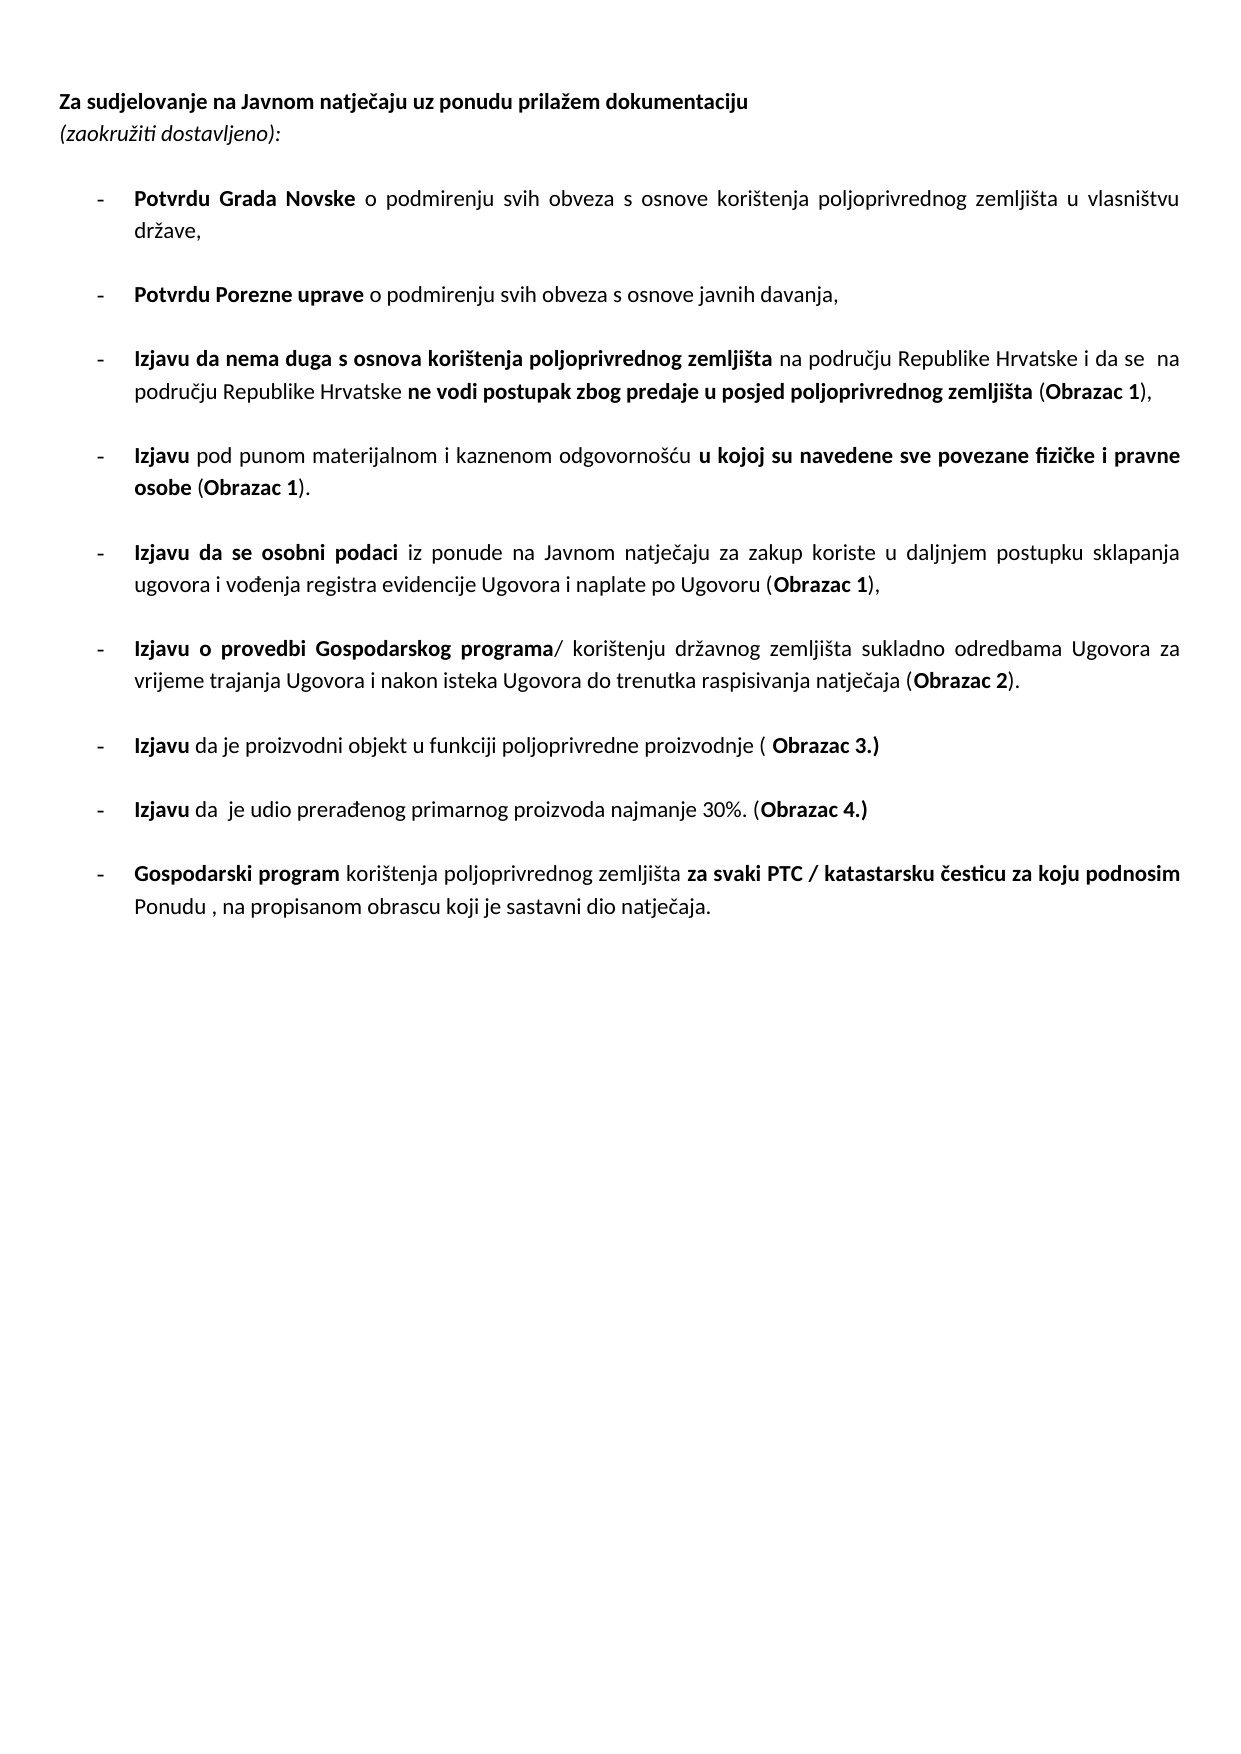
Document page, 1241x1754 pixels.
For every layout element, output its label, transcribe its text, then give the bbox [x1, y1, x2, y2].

text (zaokružiti dostavljeno): [59, 119, 1181, 147]
list Izjavu da nema duga s osnova korištenja poljoprivrednog zemljišta na području Republike Hrvatske i da se na području Republike Hrvatske ne vodi postupak zbog predaje u posjed poljoprivrednog zemljišta (Obrazac 1), [97, 344, 1181, 405]
list Izjavu da je udio prerađenog primarnog proizvoda najmanje 30%. (Obrazac 4.) [97, 795, 1181, 823]
list Potvrdu Grada Novske o podmirenju svih obveza s osnove korištenja poljoprivrednog zemljišta u vlasništvu države, [97, 184, 1181, 244]
list Izjavu da se osobni podaci iz ponude na Javnom natječaju za zakup koriste u daljnjem postupku sklapanja ugovora i vođenja registra evidencije Ugovora i naplate po Ugovoru (Obrazac 1), [97, 538, 1181, 598]
list Izjavu da je proizvodni objekt u funkciji poljoprivredne proizvodnje ( Obrazac 3.) [97, 731, 1181, 759]
list Potvrdu Porezne uprave o podmirenju svih obveza s osnove javnih davanja, [97, 280, 1181, 308]
list Gospodarski program korištenja poljoprivrednog zemljišta za svaki PTC / katastarsku česticu za koju podnosim Ponudu , na propisanom obrascu koji je sastavni dio natječaja. [97, 859, 1181, 920]
text Za sudjelovanje na Javnom natječaju uz ponudu prilažem dokumentaciju [59, 87, 1181, 115]
list Izjavu o provedbi Gospodarskog programa/ korištenju državnog zemljišta sukladno odredbama Ugovora za vrijeme trajanja Ugovora i nakon isteka Ugovora do trenutka raspisivanja natječaja (Obrazac 2). [97, 634, 1181, 694]
list Izjavu pod punom materijalnom i kaznenom odgovornošću u kojoj su navedene sve povezane fizičke i pravne osobe (Obrazac 1). [97, 441, 1181, 501]
